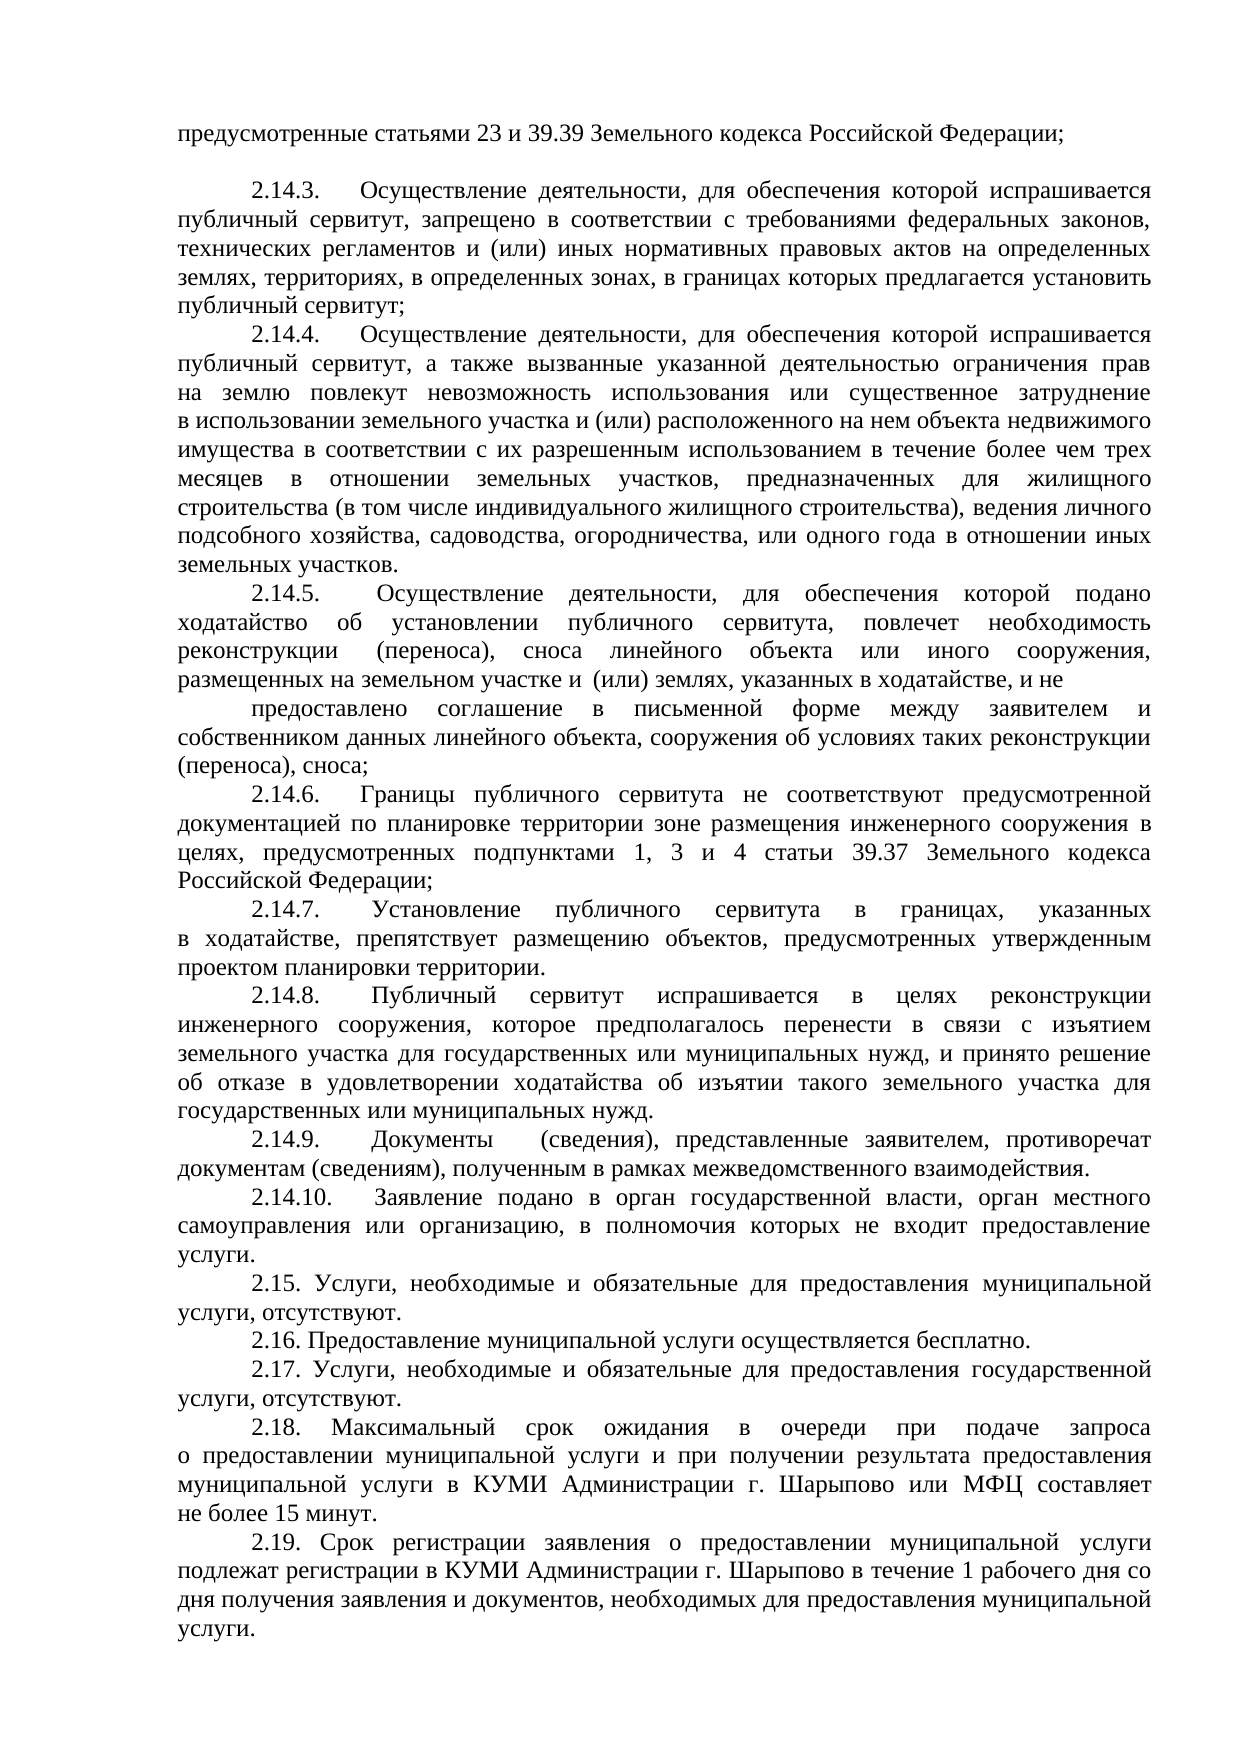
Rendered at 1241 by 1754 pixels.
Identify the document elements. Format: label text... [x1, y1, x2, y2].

list 2.17. Услуги, необходимые и обязательные для предоставления государственной услуги, отсутствуют. [177, 1354, 1152, 1412]
list 2.16. Предоставление муниципальной услуги осуществляется бесплатно. [177, 1326, 1152, 1354]
list Осуществление деятельности, для обеспечения которой подано ходатайство об установлении публичного сервитута, повлечет необходимость реконструкции (переноса), сноса линейного объекта или иного сооружения, размещенных на земельном участке и (или) землях, указанных в ходатайстве, и не [177, 578, 1152, 693]
list 2.18. Максимальный срок ожидания в очереди при подаче запроса о предоставлении муниципальной услуги и при получении результата предоставления муниципальной услуги в КУМИ Администрации г. Шарыпово или МФЦ составляет не более 15 минут. [177, 1412, 1152, 1527]
list 2.19. Срок регистрации заявления о предоставлении муниципальной услуги подлежат регистрации в КУМИ Администрации г. Шарыпово в течение 1 рабочего дня со дня получения заявления и документов, необходимых для предоставления муниципальной услуги. [177, 1527, 1152, 1642]
list Установление публичного сервитута в границах, указанных в ходатайстве, препятствует размещению объектов, предусмотренных утвержденным проектом планировки территории. [177, 894, 1152, 981]
list 2.15. Услуги, необходимые и обязательные для предоставления муниципальной услуги, отсутствуют. [177, 1268, 1152, 1326]
list Документы (сведения), представленные заявителем, противоречат документам (сведениям), полученным в рамках межведомственного взаимодействия. [177, 1124, 1152, 1182]
list Осуществление деятельности, для обеспечения которой испрашивается публичный сервитут, запрещено в соответствии с требованиями федеральных законов, технических регламентов и (или) иных нормативных правовых актов на определенных землях, территориях, в определенных зонах, в границах которых предлагается установить публичный сервитут; [177, 176, 1152, 319]
list Публичный сервитут испрашивается в целях реконструкции инженерного сооружения, которое предполагалось перенести в связи с изъятием земельного участка для государственных или муниципальных нужд, и принято решение об отказе в удовлетворении ходатайства об изъятии такого земельного участка для государственных или муниципальных нужд. [177, 981, 1152, 1124]
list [177, 118, 1152, 147]
list Заявление подано в орган государственной власти, орган местного самоуправления или организацию, в полномочия которых не входит предоставление услуги. [177, 1182, 1152, 1268]
list Осуществление деятельности, для обеспечения которой испрашивается публичный сервитут, а также вызванные указанной деятельностью ограничения прав на землю повлекут невозможность использования или существенное затруднение в использовании земельного участка и (или) расположенного на нем объекта недвижимого имущества в соответствии с их разрешенным использованием в течение более чем трех месяцев в отношении земельных участков, предназначенных для жилищного строительства (в том числе индивидуального жилищного строительства), ведения личного подсобного хозяйства, садоводства, огородничества, или одного года в отношении иных земельных участков. [177, 319, 1152, 578]
list Границы публичного сервитута не соответствуют предусмотренной документацией по планировке территории зоне размещения инженерного сооружения в целях, предусмотренных подпунктами 1, 3 и 4 статьи 39.37 Земельного кодекса Российской Федерации; [177, 779, 1152, 894]
text предоставлено соглашение в письменной форме между заявителем и собственником данных линейного объекта, сооружения об условиях таких реконструкции (переноса), сноса; [177, 693, 1152, 779]
